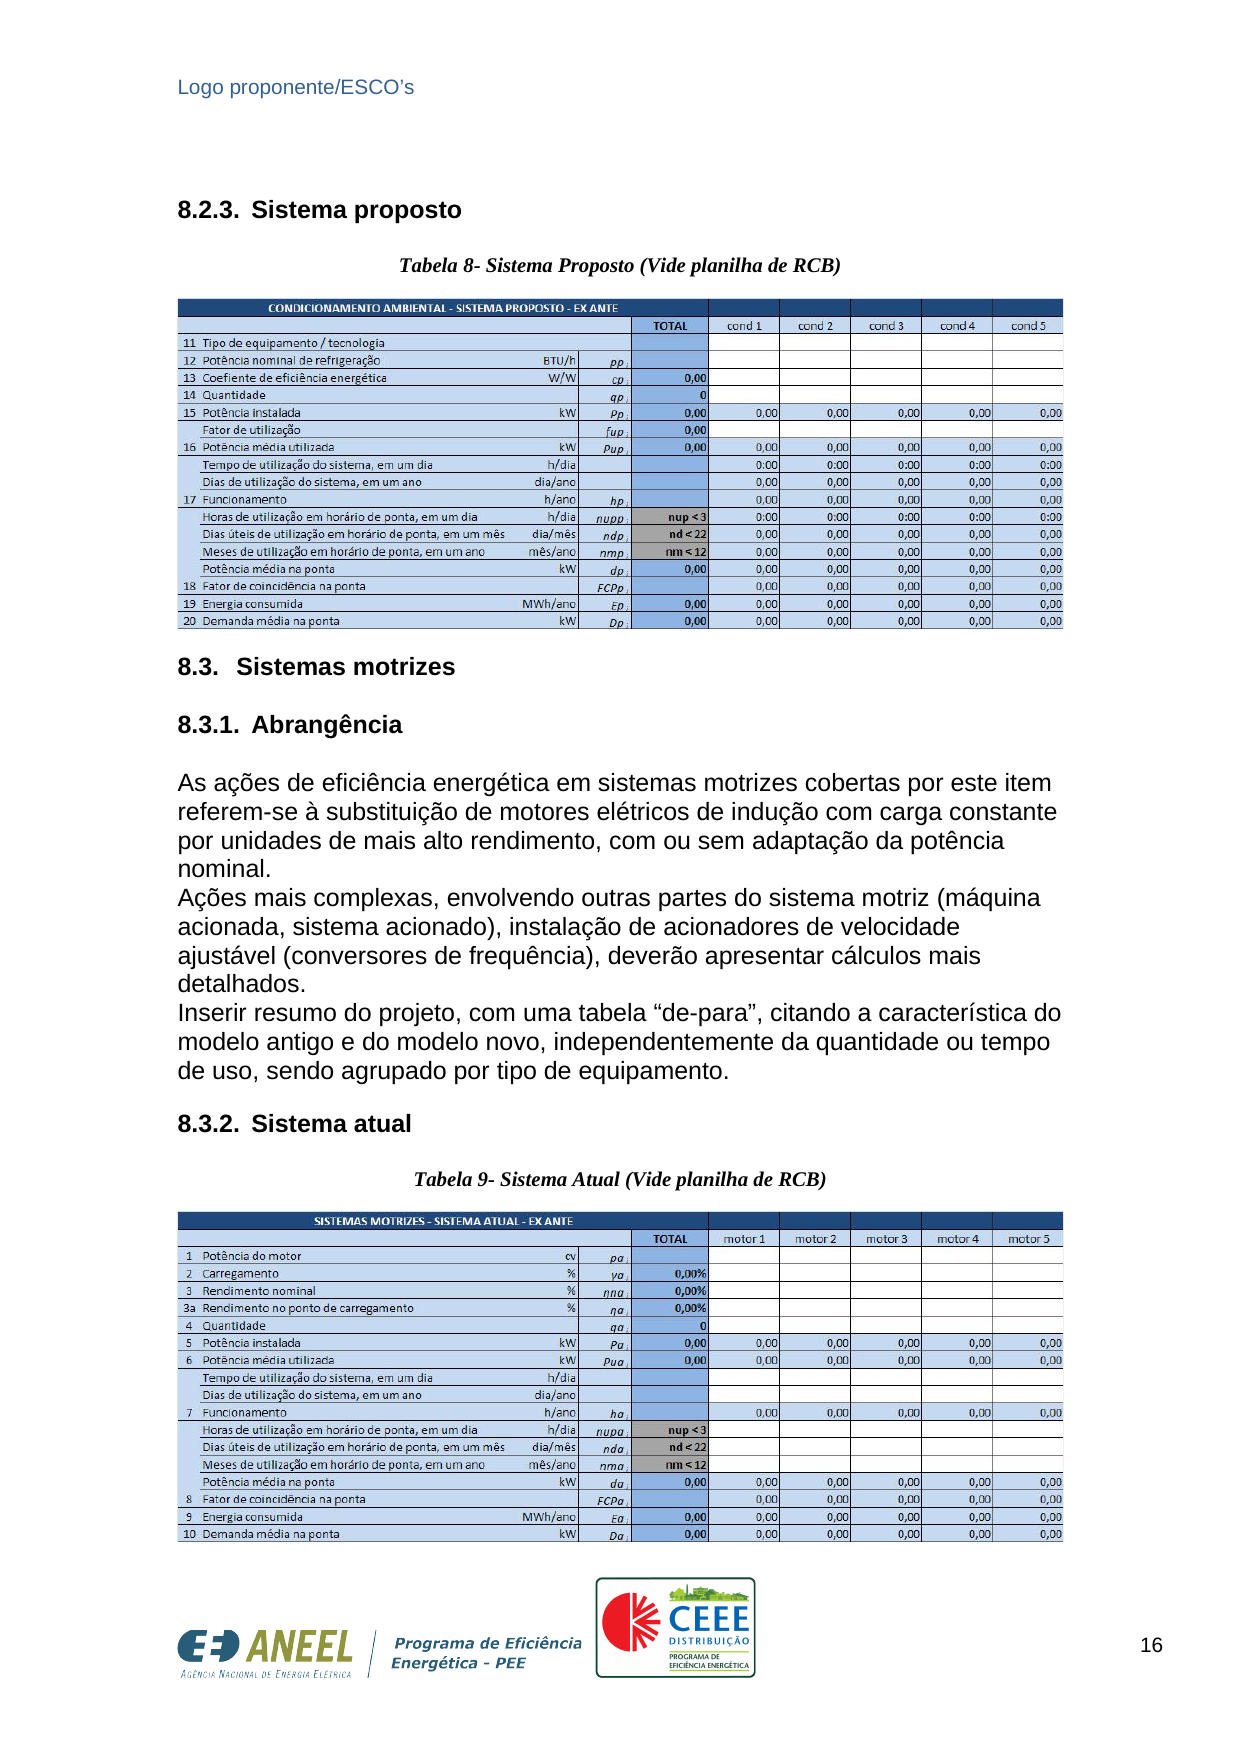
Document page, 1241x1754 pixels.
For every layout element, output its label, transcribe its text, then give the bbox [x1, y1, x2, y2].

subtitle Sistema proposto [177, 195, 1063, 224]
text Inserir resumo do projeto, com uma tabela “de-para”, citando a característica do modelo antigo e do modelo novo, independentemente da quantidade ou tempo de uso, sendo agrupado por tipo de equipamento. [177, 998, 1063, 1084]
subtitle Sistemas motrizes [177, 652, 1063, 681]
subtitle Abrangência [177, 710, 1063, 739]
picture [177, 1630, 582, 1678]
text Tabela 9- Sistema Atual (Vide planilha de RCB) [177, 1167, 1063, 1191]
picture [595, 1577, 756, 1678]
picture [177, 1211, 1064, 1542]
text Tabela 8- Sistema Proposto (Vide planilha de RCB) [177, 253, 1063, 277]
subtitle Sistema atual [177, 1108, 1063, 1137]
picture [177, 298, 1064, 629]
text As ações de eficiência energética em sistemas motrizes cobertas por este item referem-se à substituição de motores elétricos de indução com carga constante por unidades de mais alto rendimento, com ou sem adaptação da potência nominal. [177, 768, 1063, 883]
text Ações mais complexas, envolvendo outras partes do sistema motriz (máquina acionada, sistema acionado), instalação de acionadores de velocidade ajustável (conversores de frequência), deverão apresentar cálculos mais detalhados. [177, 883, 1063, 998]
